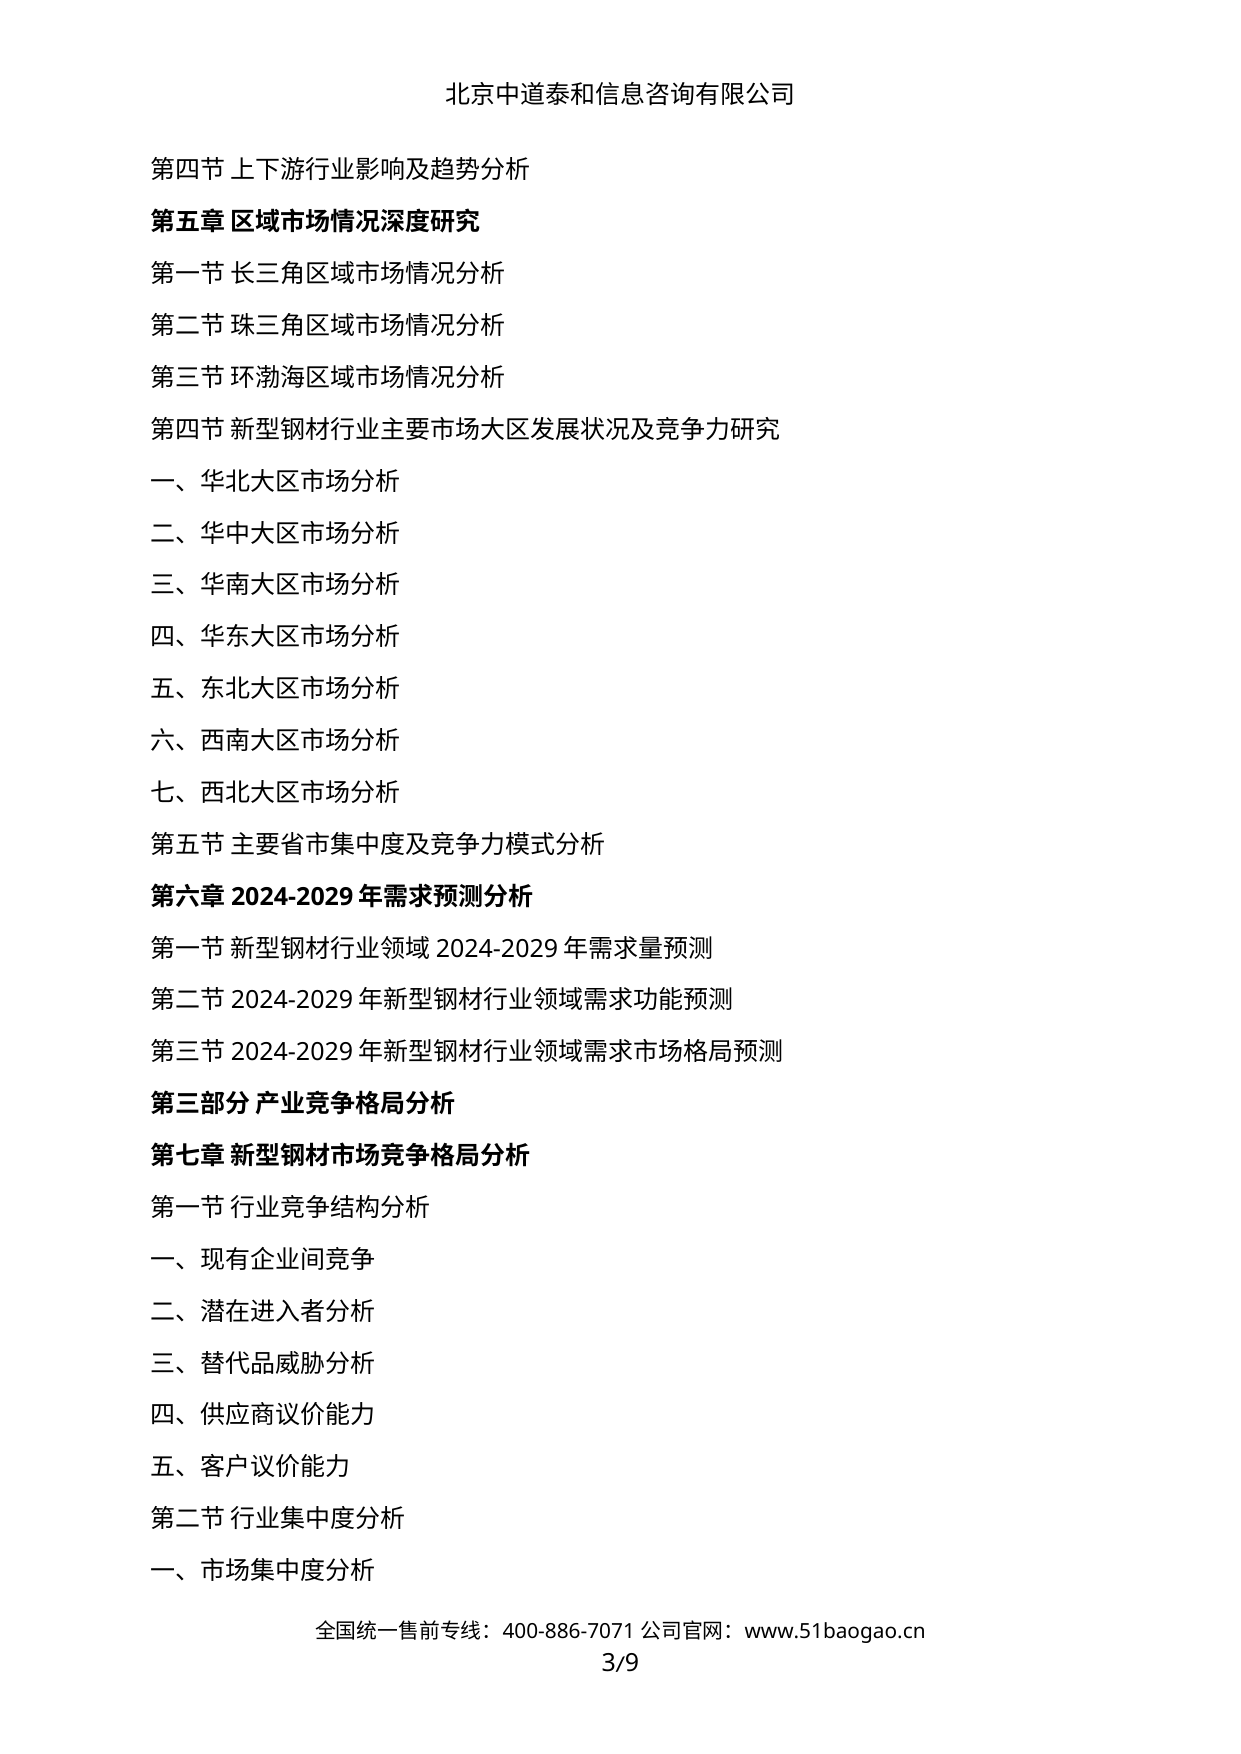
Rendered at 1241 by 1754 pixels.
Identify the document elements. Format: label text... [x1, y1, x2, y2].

text 三、替代品威胁分析 [150, 1343, 1090, 1379]
text 七、西北大区市场分析 [150, 772, 1090, 809]
text 第五节 主要省市集中度及竞争力模式分析 [150, 824, 1090, 861]
text 一、现有企业间竞争 [150, 1239, 1090, 1276]
text 第五章 区域市场情况深度研究 [150, 202, 1090, 238]
text 四、华东大区市场分析 [150, 617, 1090, 653]
text 第三节 环渤海区域市场情况分析 [150, 357, 1090, 394]
text 四、供应商议价能力 [150, 1395, 1090, 1431]
text 六、西南大区市场分析 [150, 721, 1090, 757]
text 第七章 新型钢材市场竞争格局分析 [150, 1136, 1090, 1172]
text 第四节 新型钢材行业主要市场大区发展状况及竞争力研究 [150, 409, 1090, 446]
text 第二节 2024-2029年新型钢材行业领域需求功能预测 [150, 980, 1090, 1016]
text 二、华中大区市场分析 [150, 513, 1090, 549]
text 第二节 珠三角区域市场情况分析 [150, 306, 1090, 342]
text 第四节 上下游行业影响及趋势分析 [150, 150, 1090, 186]
text 第一节 长三角区域市场情况分析 [150, 254, 1090, 290]
text 第六章 2024-2029年需求预测分析 [150, 876, 1090, 912]
text 三、华南大区市场分析 [150, 565, 1090, 601]
text 第三部分 产业竞争格局分析 [150, 1084, 1090, 1120]
text 五、客户议价能力 [150, 1447, 1090, 1483]
text 第一节 新型钢材行业领域2024-2029年需求量预测 [150, 928, 1090, 964]
text 一、华北大区市场分析 [150, 461, 1090, 497]
text 一、市场集中度分析 [150, 1551, 1090, 1587]
text 第二节 行业集中度分析 [150, 1499, 1090, 1535]
text 五、东北大区市场分析 [150, 669, 1090, 705]
text 二、潜在进入者分析 [150, 1291, 1090, 1327]
text 第一节 行业竞争结构分析 [150, 1187, 1090, 1224]
text 第三节 2024-2029年新型钢材行业领域需求市场格局预测 [150, 1032, 1090, 1068]
